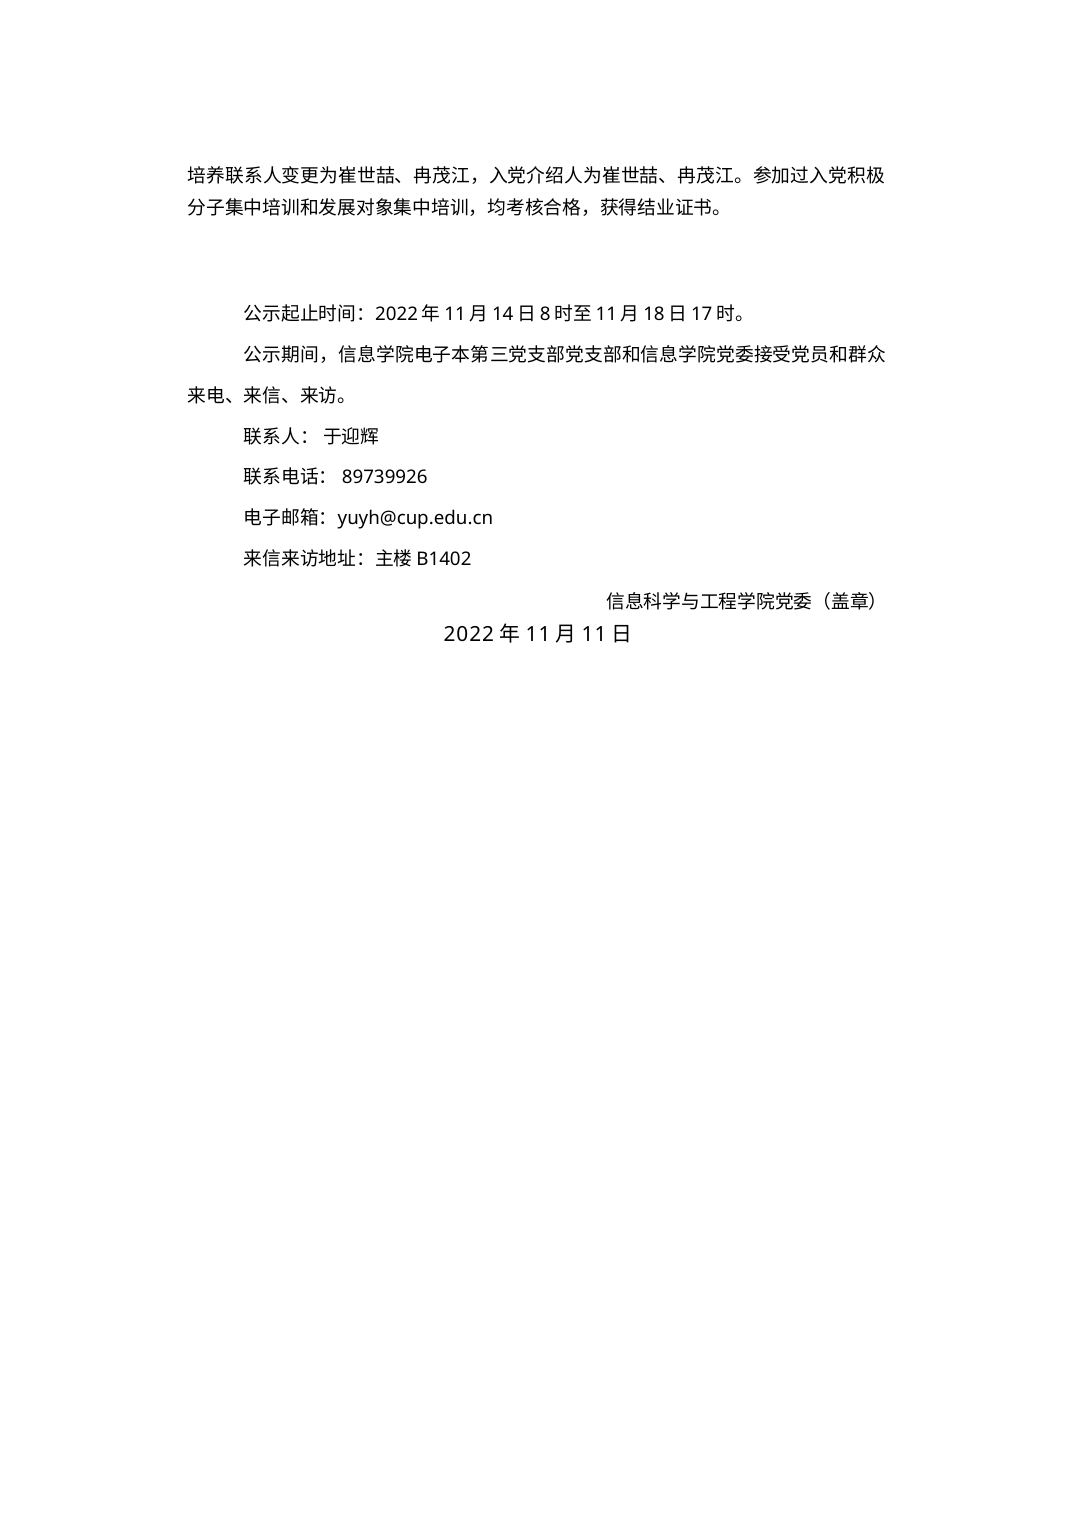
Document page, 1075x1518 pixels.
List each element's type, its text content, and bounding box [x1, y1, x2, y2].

text 联系人： 于迎辉 [187, 421, 887, 448]
text 来信来访地址：主楼B1402 [187, 543, 887, 571]
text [187, 158, 887, 223]
text 联系电话： 89739926 [187, 462, 887, 489]
text 公示起止时间：2022年11月14日8时至11月18日17时。 [187, 299, 887, 326]
text 信息科学与工程学院党委（盖章） [209, 584, 887, 617]
text 公示期间，信息学院电子本第三党支部党支部和信息学院党委接受党员和群众来电、来信、来访。 [187, 340, 887, 408]
text 电子邮箱：yuyh@cup.edu.cn [187, 503, 887, 530]
text 2022年11月11日 [187, 617, 887, 649]
